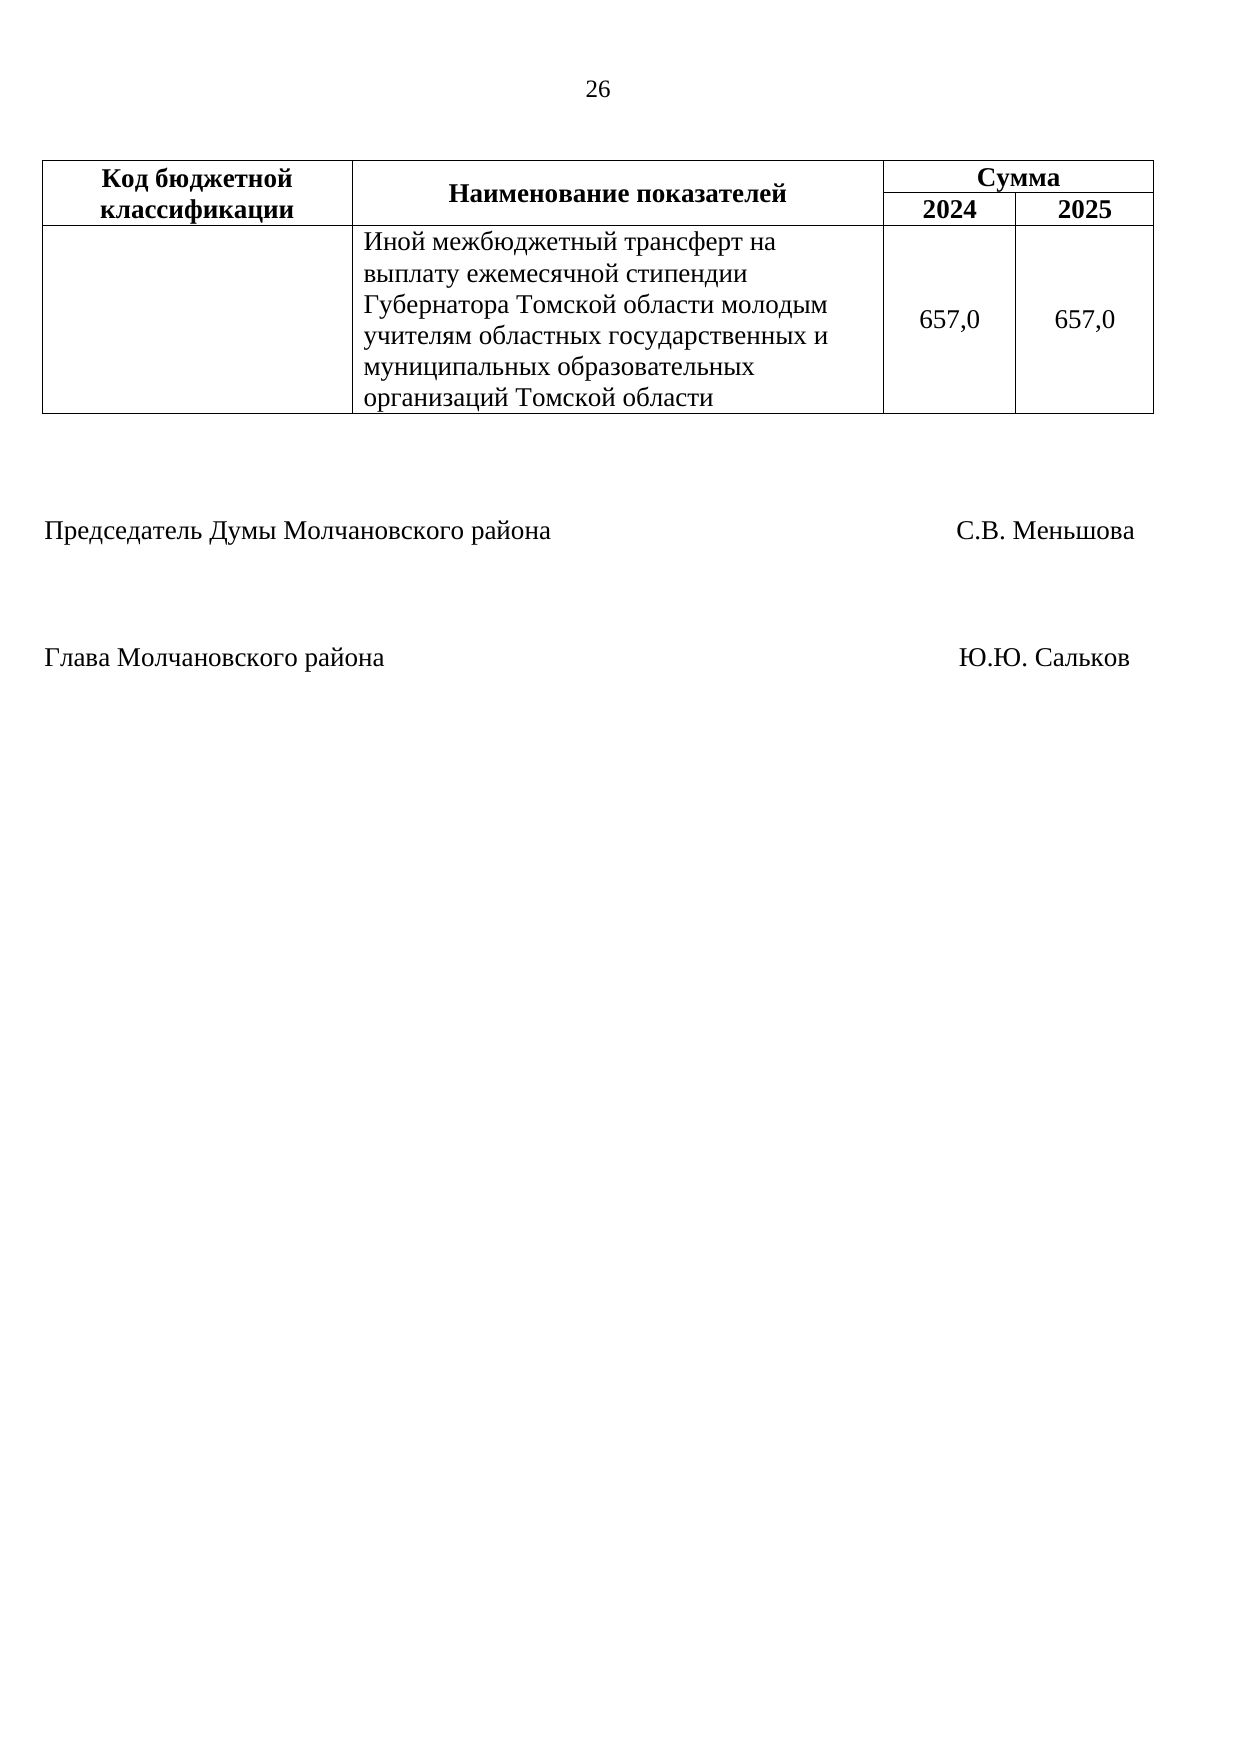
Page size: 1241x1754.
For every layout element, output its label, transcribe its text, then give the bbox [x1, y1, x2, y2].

table_header Код бюджетной классификации [43, 161, 352, 224]
table_header Наименование показателей [353, 161, 883, 224]
table_header Сумма [884, 161, 1153, 192]
table_cell [43, 226, 352, 412]
table_cell 2025 [1016, 193, 1153, 224]
text Председатель Думы Молчановского района С.В. Меньшова [44, 514, 1137, 545]
table_cell 657,0 [884, 226, 1015, 412]
table_cell 657,0 [1016, 226, 1153, 412]
table_cell Иной межбюджетный трансферт на выплату ежемесячной стипендии Губернатора Томской области молодым учителям областных государственных и муниципальных образовательных организаций Томской области [353, 226, 883, 412]
table_cell 2024 [884, 193, 1015, 224]
text Глава Молчановского района Ю.Ю. Сальков [44, 641, 1137, 672]
